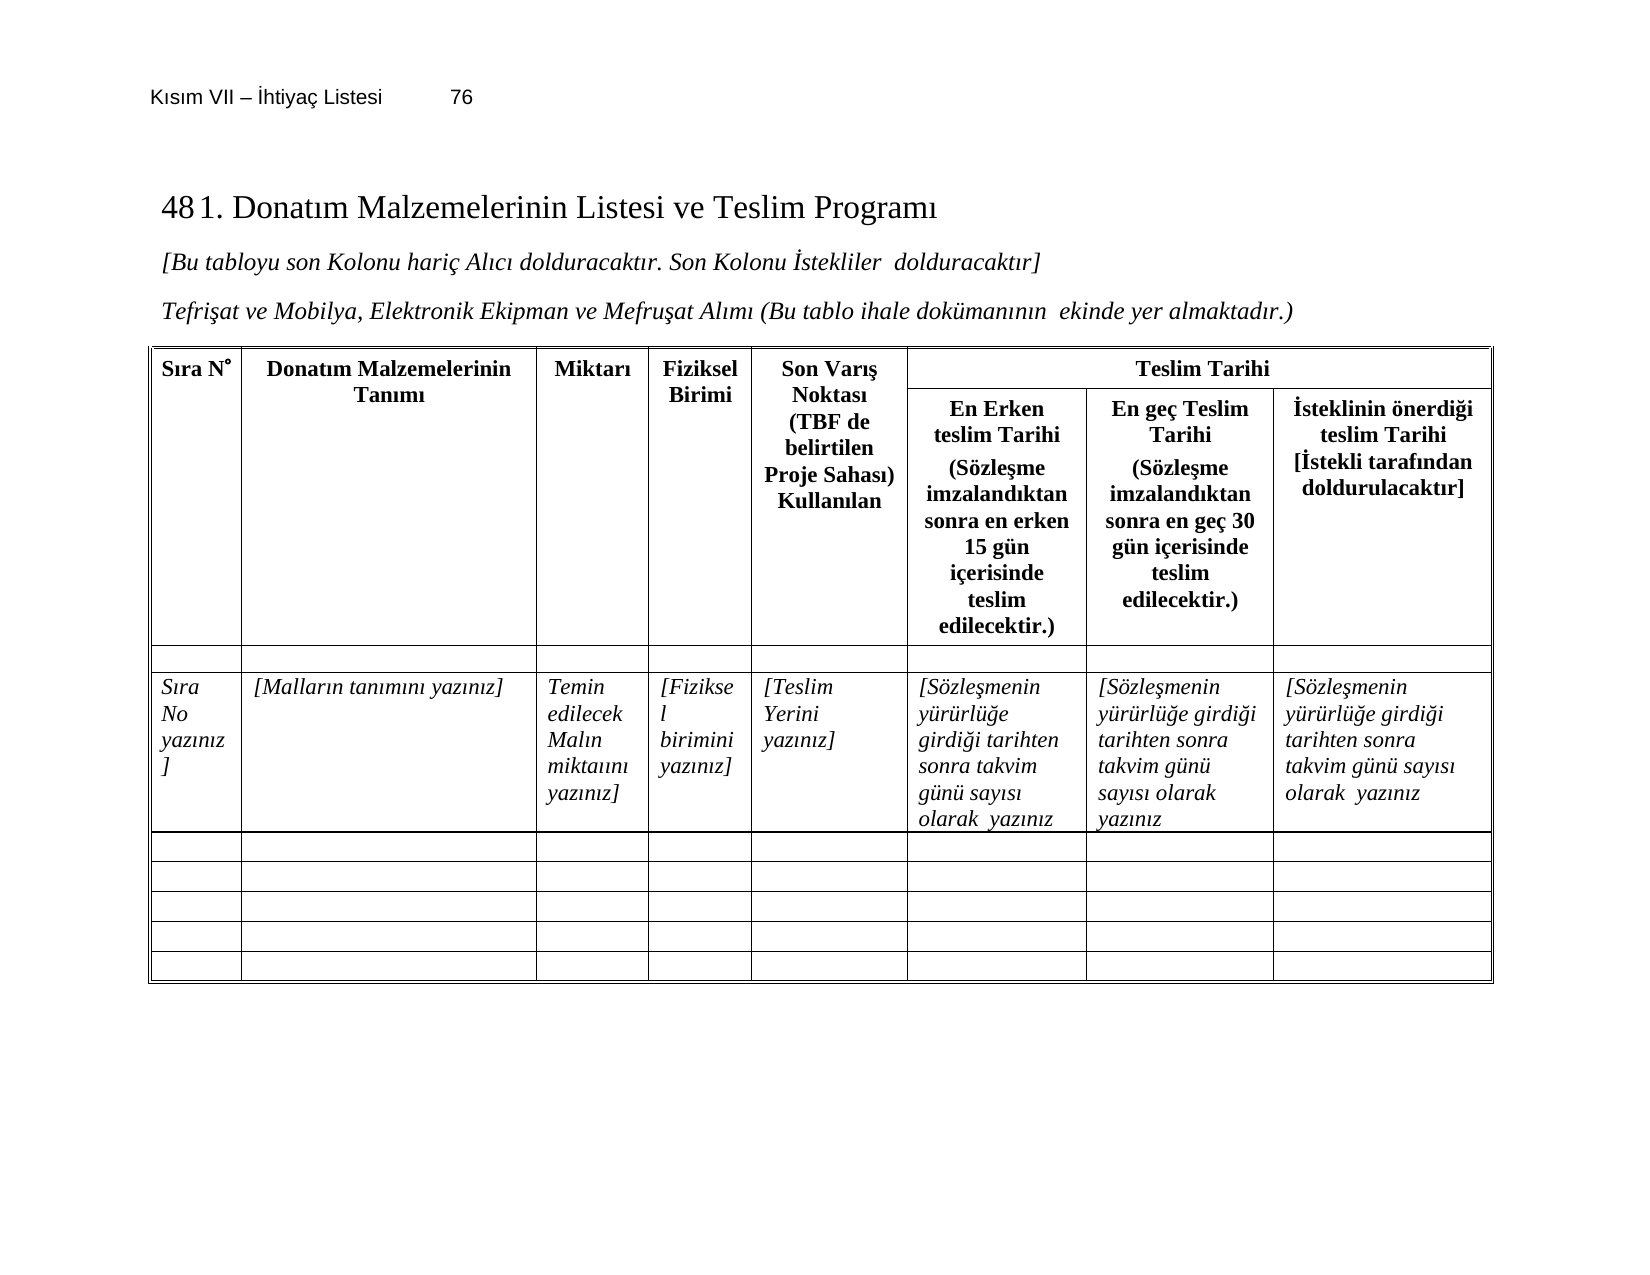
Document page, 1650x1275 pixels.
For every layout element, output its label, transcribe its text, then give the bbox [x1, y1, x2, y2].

table_cell [Fiziksel biriminiyazınız] [649, 673, 751, 831]
table_cell [152, 892, 241, 921]
table_cell Fiziksel Birimi [649, 349, 751, 645]
table_cell [908, 892, 1086, 921]
table_cell [908, 833, 1086, 861]
table_cell [1274, 952, 1491, 980]
table_cell [649, 833, 751, 861]
table_cell [649, 922, 751, 951]
table_cell [1087, 862, 1273, 891]
table_cell [1087, 922, 1273, 951]
table_cell [908, 862, 1086, 891]
table_cell [537, 862, 648, 891]
table_cell [1274, 922, 1491, 951]
table_cell [752, 833, 907, 861]
table_cell [752, 892, 907, 921]
table_cell [152, 922, 241, 951]
table_cell [242, 833, 536, 861]
table_cell Sıra No yazınız] [152, 673, 241, 831]
table_cell [242, 892, 536, 921]
table_cell En geç Teslim Tarihi (Sözleşme imzalandıktan sonra en geç 30 gün içerisinde teslim edilecektir.) [1087, 389, 1273, 645]
table_cell [Sözleşmenin yürürlüğe girdiği tarihten sonra takvim günü sayısı olarak yazınız [1274, 673, 1491, 831]
table_cell [1274, 646, 1491, 672]
table_cell [752, 922, 907, 951]
table_cell [242, 952, 536, 980]
table_cell [152, 646, 241, 672]
table_cell [649, 892, 751, 921]
table_cell Donatım Malzemelerinin Tanımı [242, 349, 536, 645]
table_cell Sıra N [152, 347, 241, 645]
table_cell [752, 952, 907, 980]
table_cell [752, 862, 907, 891]
table_cell [Sözleşmenin yürürlüğe girdiği tarihten sonra takvim günü sayısı olarak yazınız [908, 673, 1086, 831]
table_cell [649, 862, 751, 891]
table_cell [242, 862, 536, 891]
table_cell Son Varış Noktası (TBF de belirtilen Proje Sahası) Kullanılan [752, 349, 907, 645]
table_header 1. Donatım Malzemelerinin Listesi ve Teslim Programı [Bu tabloyu son Kolonu hariç Alıcı dolduracaktır. Son Kolonu İstekliler dolduracaktır] Tefrişat ve Mobilya, Elektronik Ekipman ve Mefruşat Alımı (Bu tablo ihale dokümanının ekinde yer almaktadır.) [150, 188, 1492, 346]
table_cell [1274, 833, 1491, 861]
table_cell [242, 922, 536, 951]
table_cell [908, 922, 1086, 951]
table_cell [537, 646, 648, 672]
table_cell İsteklinin önerdiği teslim Tarihi [İstekli tarafından doldurulacaktır] [1274, 389, 1491, 645]
table_cell [908, 646, 1086, 672]
table_cell [1087, 952, 1273, 980]
table_cell Miktarı [537, 349, 648, 645]
table_cell [537, 922, 648, 951]
table_cell [Teslim Yerini yazınız] [752, 673, 907, 831]
table_cell [152, 862, 241, 891]
table_cell [752, 646, 907, 672]
table_cell Temin edilecek Malın miktaıını yazınız] [537, 673, 648, 831]
table_cell [1087, 833, 1273, 861]
table_cell [908, 952, 1086, 980]
table_cell [152, 952, 241, 980]
table_cell Teslim Tarihi [908, 346, 1492, 388]
table_cell [Sözleşmenin yürürlüğe girdiği tarihten sonra takvim günü sayısı olarak yazınız [1087, 673, 1273, 831]
table_cell [537, 892, 648, 921]
table_cell [1087, 646, 1273, 672]
table_cell [1087, 892, 1273, 921]
table_cell [1274, 892, 1491, 921]
table_cell [537, 833, 648, 861]
table_cell En Erken teslim Tarihi (Sözleşme imzalandıktan sonra en erken 15 gün içerisinde teslim edilecektir.) [908, 389, 1086, 645]
table_cell [Malların tanımını yazınız] [242, 673, 536, 831]
table_cell [649, 646, 751, 672]
table_cell [242, 646, 536, 672]
table_cell [1274, 862, 1491, 891]
table_cell [649, 952, 751, 980]
table_cell [152, 833, 241, 861]
table_cell [537, 952, 648, 980]
